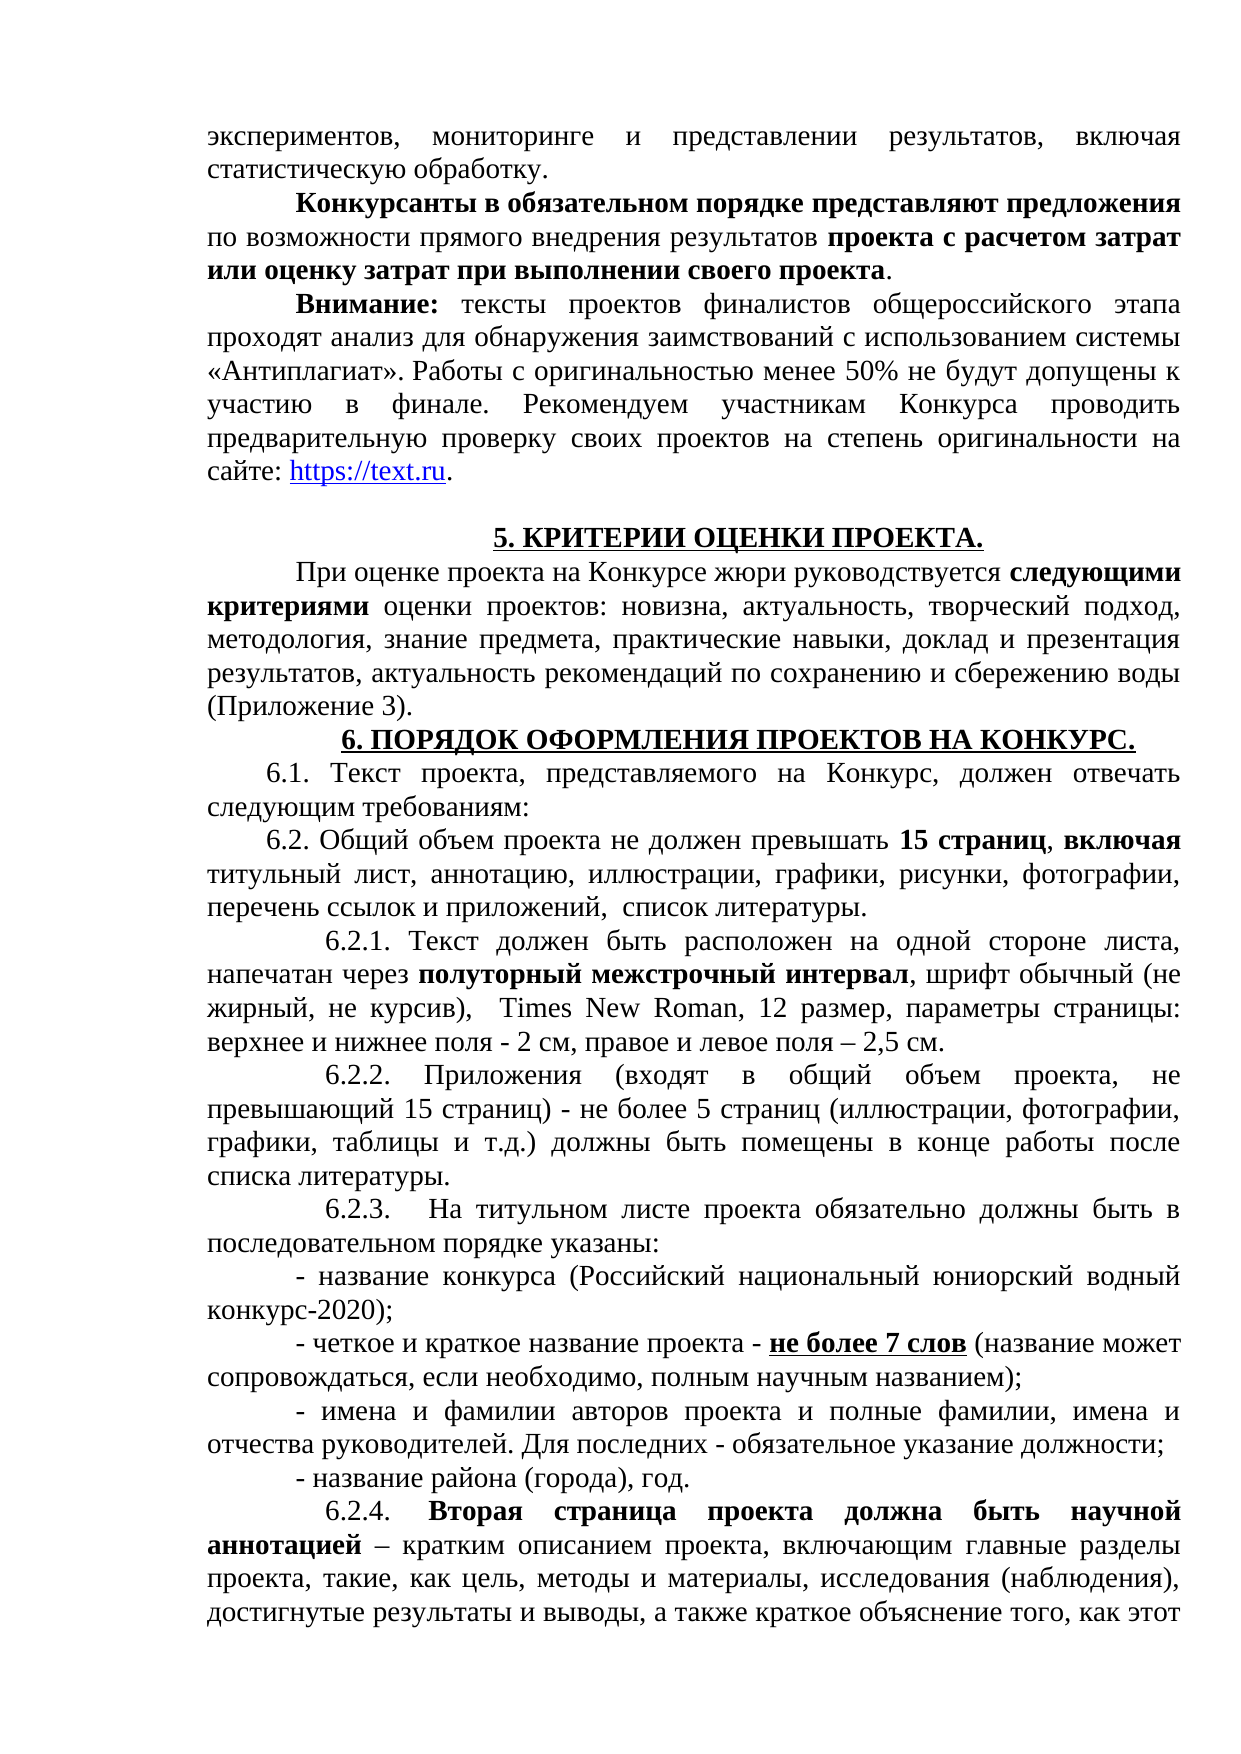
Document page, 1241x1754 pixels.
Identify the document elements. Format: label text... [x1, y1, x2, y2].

text 5. КРИТЕРИИ ОЦЕНКИ ПРОЕКТА. [207, 521, 1181, 554]
text 6.2.1. Текст должен быть расположен на одной стороне листа, напечатан через полуторный межстрочный интервал, шрифт обычный (не жирный, не курсив), Times New Roman, 12 размер, параметры страницы: верхнее и нижнее поля - , правое и левое поля – 2,5 см. [207, 923, 1181, 1057]
text 6.2. Общий объем проекта не должен превышать 15 страниц, включая титульный лист, аннотацию, иллюстрации, графики, рисунки, фотографии, перечень ссылок и приложений, список литературы. [207, 822, 1181, 923]
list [207, 1493, 1181, 1627]
text - название района (города), год. [207, 1460, 1181, 1493]
text - имена и фамилии авторов проекта и полные фамилии, имена и отчества руководителей. Для последних - обязательное указание должности; [207, 1393, 1181, 1460]
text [207, 118, 1181, 185]
text 6. ПОРЯДОК ОФОРМЛЕНИЯ ПРОЕКТОВ НА КОНКУРС. [207, 722, 1181, 755]
text Конкурсанты в обязательном порядке представляют предложения по возможности прямого внедрения результатов проекта с расчетом затрат или оценку затрат при выполнении своего проекта. [207, 185, 1181, 286]
list На титульном листе проекта обязательно должны быть в последовательном порядке указаны: [207, 1191, 1181, 1258]
text - название конкурса (Российский национальный юниорский водный конкурс-2020); [207, 1258, 1181, 1326]
text 6.2.2. Приложения (входят в общий объем проекта, не превышающий 15 страниц) - не более 5 страниц (иллюстрации, фотографии, графики, таблицы и т.д.) должны быть помещены в конце работы после списка литературы. [207, 1057, 1181, 1191]
text При оценке проекта на Конкурсе жюри руководствуется следующими критериями оценки проектов: новизна, актуальность, творческий подход, методология, знание предмета, практические навыки, доклад и презентация результатов, актуальность рекомендаций по сохранению и сбережению воды (Приложение 3). [207, 554, 1181, 722]
text - четкое и краткое название проекта - не более 7 слов (название может сопровождаться, если необходимо, полным научным названием); [207, 1326, 1181, 1393]
text 6.1. Текст проекта, представляемого на Конкурс, должен отвечать следующим требованиям: [207, 755, 1181, 822]
text Внимание: тексты проектов финалистов общероссийского этапа проходят анализ для обнаружения заимствований с использованием системы «Антиплагиат». Работы с оригинальностью менее 50% не будут допущены к участию в финале. Рекомендуем участникам Конкурса проводить предварительную проверку своих проектов на степень оригинальности на сайте: https://text.ru. [207, 286, 1181, 487]
